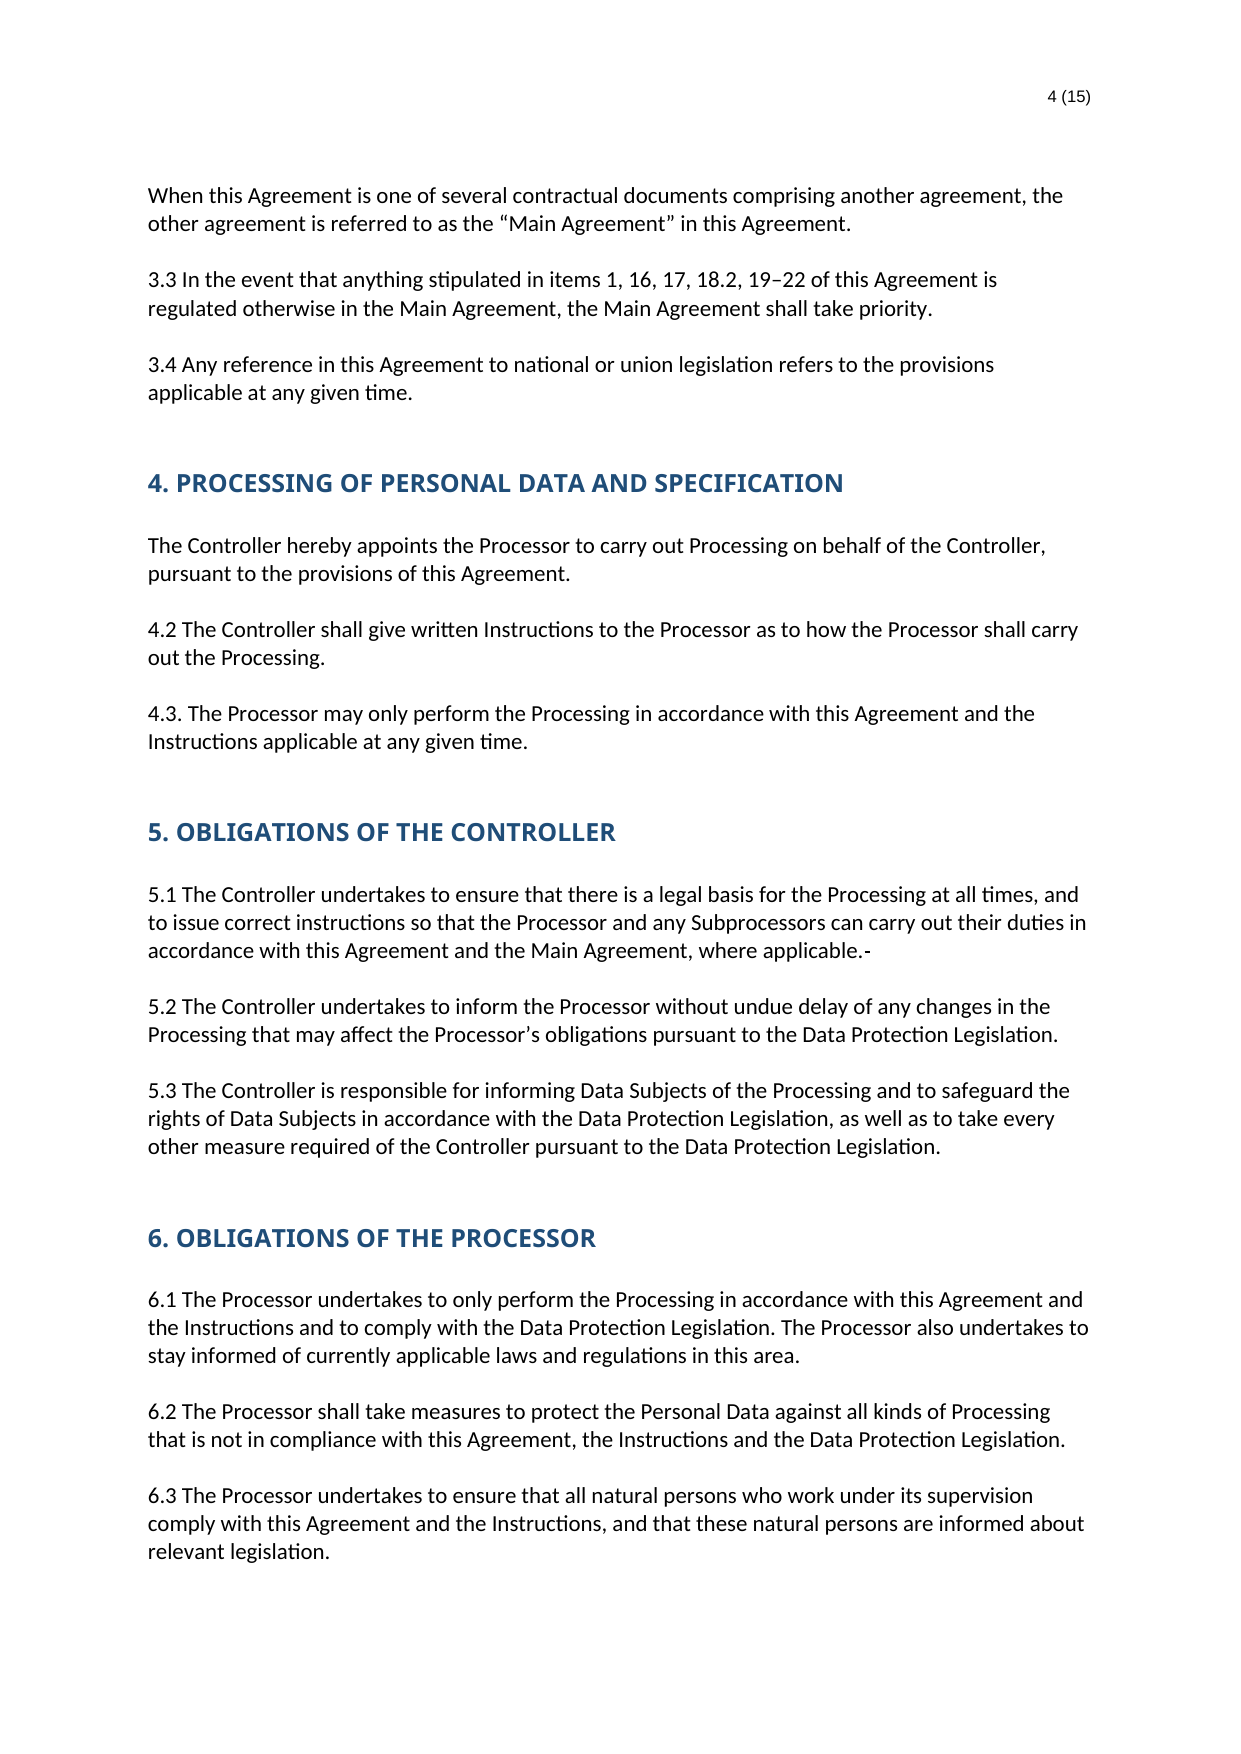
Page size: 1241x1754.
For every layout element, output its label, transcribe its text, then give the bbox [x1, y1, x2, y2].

subtitle 6. OBLIGATIONS OF THE PROCESSOR [148, 1220, 1093, 1254]
text 5.1 The Controller undertakes to ensure that there is a legal basis for the Processing at all times, and to issue correct instructions so that the Processor and any Subprocessors can carry out their duties in accordance with this Agreement and the Main Agreement, where applicable. [148, 880, 1093, 964]
text 4.3. The Processor may only perform the Processing in accordance with this Agreement and the Instructions applicable at any given time. [148, 699, 1093, 755]
text The Controller hereby appoints the Processor to carry out Processing on behalf of the Controller, pursuant to the provisions of this Agreement. [148, 531, 1093, 587]
text When this Agreement is one of several contractual documents comprising another agreement, the other agreement is referred to as the “Main Agreement” in this Agreement. [148, 182, 1093, 238]
text 3.4 Any reference in this Agreement to national or union legislation refers to the provisions applicable at any given time. [148, 350, 1093, 406]
subtitle 5. OBLIGATIONS OF THE CONTROLLER [148, 815, 1093, 849]
text 6.3 The Processor undertakes to ensure that all natural persons who work under its supervision comply with this Agreement and the Instructions, and that these natural persons are informed about relevant legislation. [148, 1481, 1093, 1565]
text 4.2 The Controller shall give written Instructions to the Processor as to how the Processor shall carry out the Processing. [148, 615, 1093, 671]
text 6.2 The Processor shall take measures to protect the Personal Data against all kinds of Processing that is not in compliance with this Agreement, the Instructions and the Data Protection Legislation. [148, 1397, 1093, 1453]
text 5.2 The Controller undertakes to inform the Processor without undue delay of any changes in the Processing that may affect the Processor’s obligations pursuant to the Data Protection Legislation. [148, 992, 1093, 1048]
text 5.3 The Controller is responsible for informing Data Subjects of the Processing and to safeguard the rights of Data Subjects in accordance with the Data Protection Legislation, as well as to take every other measure required of the Controller pursuant to the Data Protection Legislation. [148, 1076, 1093, 1160]
text 3.3 In the event that anything stipulated in items 1, 16, 17, 18.2, 19–22 of this Agreement is regulated otherwise in the Main Agreement, the Main Agreement shall take priority. [148, 266, 1093, 322]
text 6.1 The Processor undertakes to only perform the Processing in accordance with this Agreement and the Instructions and to comply with the Data Protection Legislation. The Processor also undertakes to stay informed of currently applicable laws and regulations in this area. [148, 1285, 1093, 1369]
subtitle 4. PROCESSING OF PERSONAL DATA AND SPECIFICATION [148, 466, 1093, 500]
